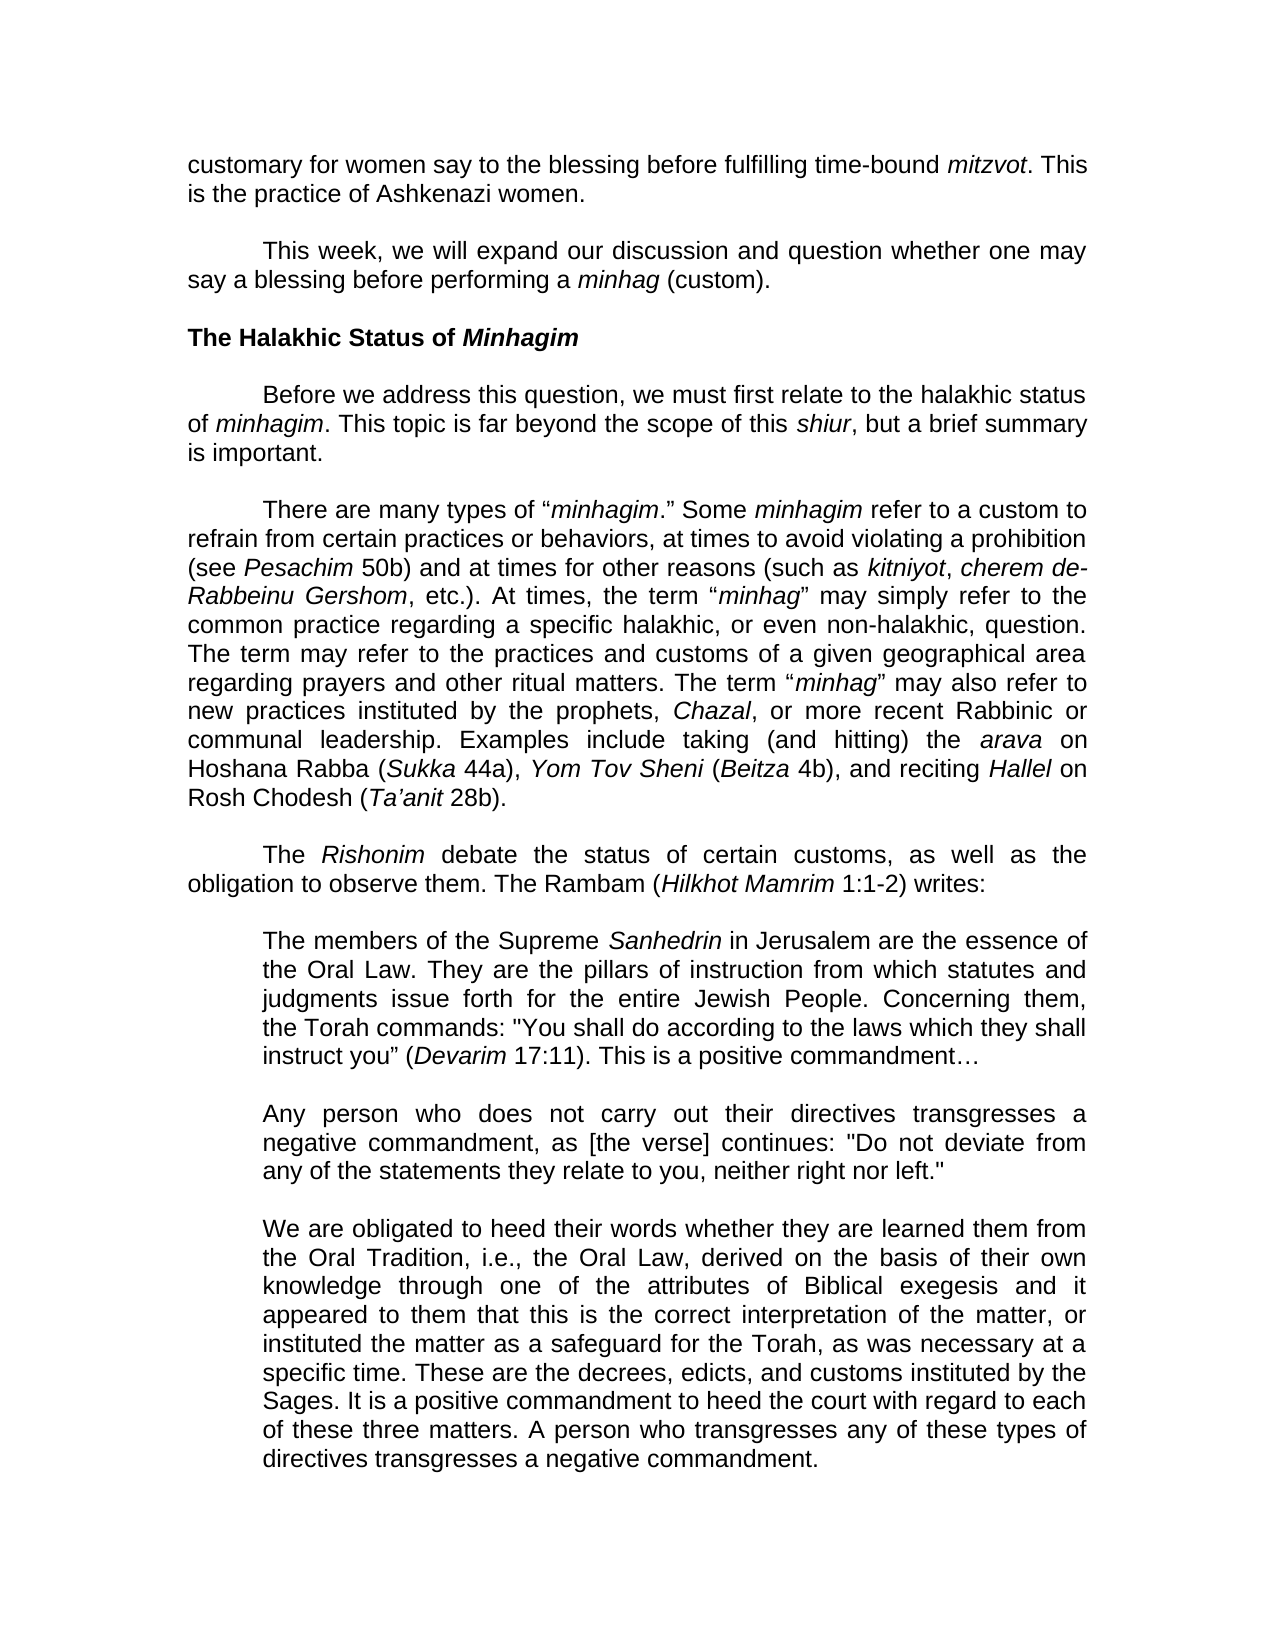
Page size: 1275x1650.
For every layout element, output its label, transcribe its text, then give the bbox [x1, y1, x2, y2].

text The members of the Supreme Sanhedrin in Jerusalem are the essence of the Oral Law. They are the pillars of instruction from which statutes and judgments issue forth for the entire Jewish People. Concerning them, the Torah commands: "You shall do according to the laws which they shall instruct you” (Devarim 17:11). This is a positive commandment… [262, 926, 1088, 1070]
text There are many types of “minhagim.” Some minhagim refer to a custom to refrain from certain practices or behaviors, at times to avoid violating a prohibition (see Pesachim 50b) and at times for other reasons (such as kitniyot, cherem de-Rabbeinu Gershom, etc.). At times, the term “minhag” may simply refer to the common practice regarding a specific halakhic, or even non-halakhic, question. The term may refer to the practices and customs of a given geographical area regarding prayers and other ritual matters. The term “minhag” may also refer to new practices instituted by the prophets, Chazal, or more recent Rabbinic or communal leadership. Examples include taking (and hitting) the arava on Hoshana Rabba (Sukka 44a), Yom Tov Sheni (Beitza 4b), and reciting Hallel on Rosh Chodesh (Ta’anit 28b). [187, 495, 1088, 811]
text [187, 150, 1088, 207]
text The Rishonim debate the status of certain customs, as well as the obligation to observe them. The Rambam (Hilkhot Mamrim 1:1-2) writes: [187, 840, 1088, 897]
text The Halakhic Status of Minhagim [187, 322, 1088, 351]
text This week, we will expand our discussion and question whether one may say a blessing before performing a minhag (custom). [187, 236, 1088, 294]
text Before we address this question, we must first relate to the halakhic status of minhagim. This topic is far beyond the scope of this shiur, but a brief summary is important. [187, 380, 1088, 466]
text Any person who does not carry out their directives transgresses a negative commandment, as [the verse] continues: "Do not deviate from any of the statements they relate to you, neither right nor left." [262, 1099, 1088, 1185]
text We are obligated to heed their words whether they are learned them from the Oral Tradition, i.e., the Oral Law, derived on the basis of their own knowledge through one of the attributes of Biblical exegesis and it appeared to them that this is the correct interpretation of the matter, or instituted the matter as a safeguard for the Torah, as was necessary at a specific time. These are the decrees, edicts, and customs instituted by the Sages. It is a positive commandment to heed the court with regard to each of these three matters. A person who transgresses any of these types of directives transgresses a negative commandment. [262, 1214, 1088, 1472]
